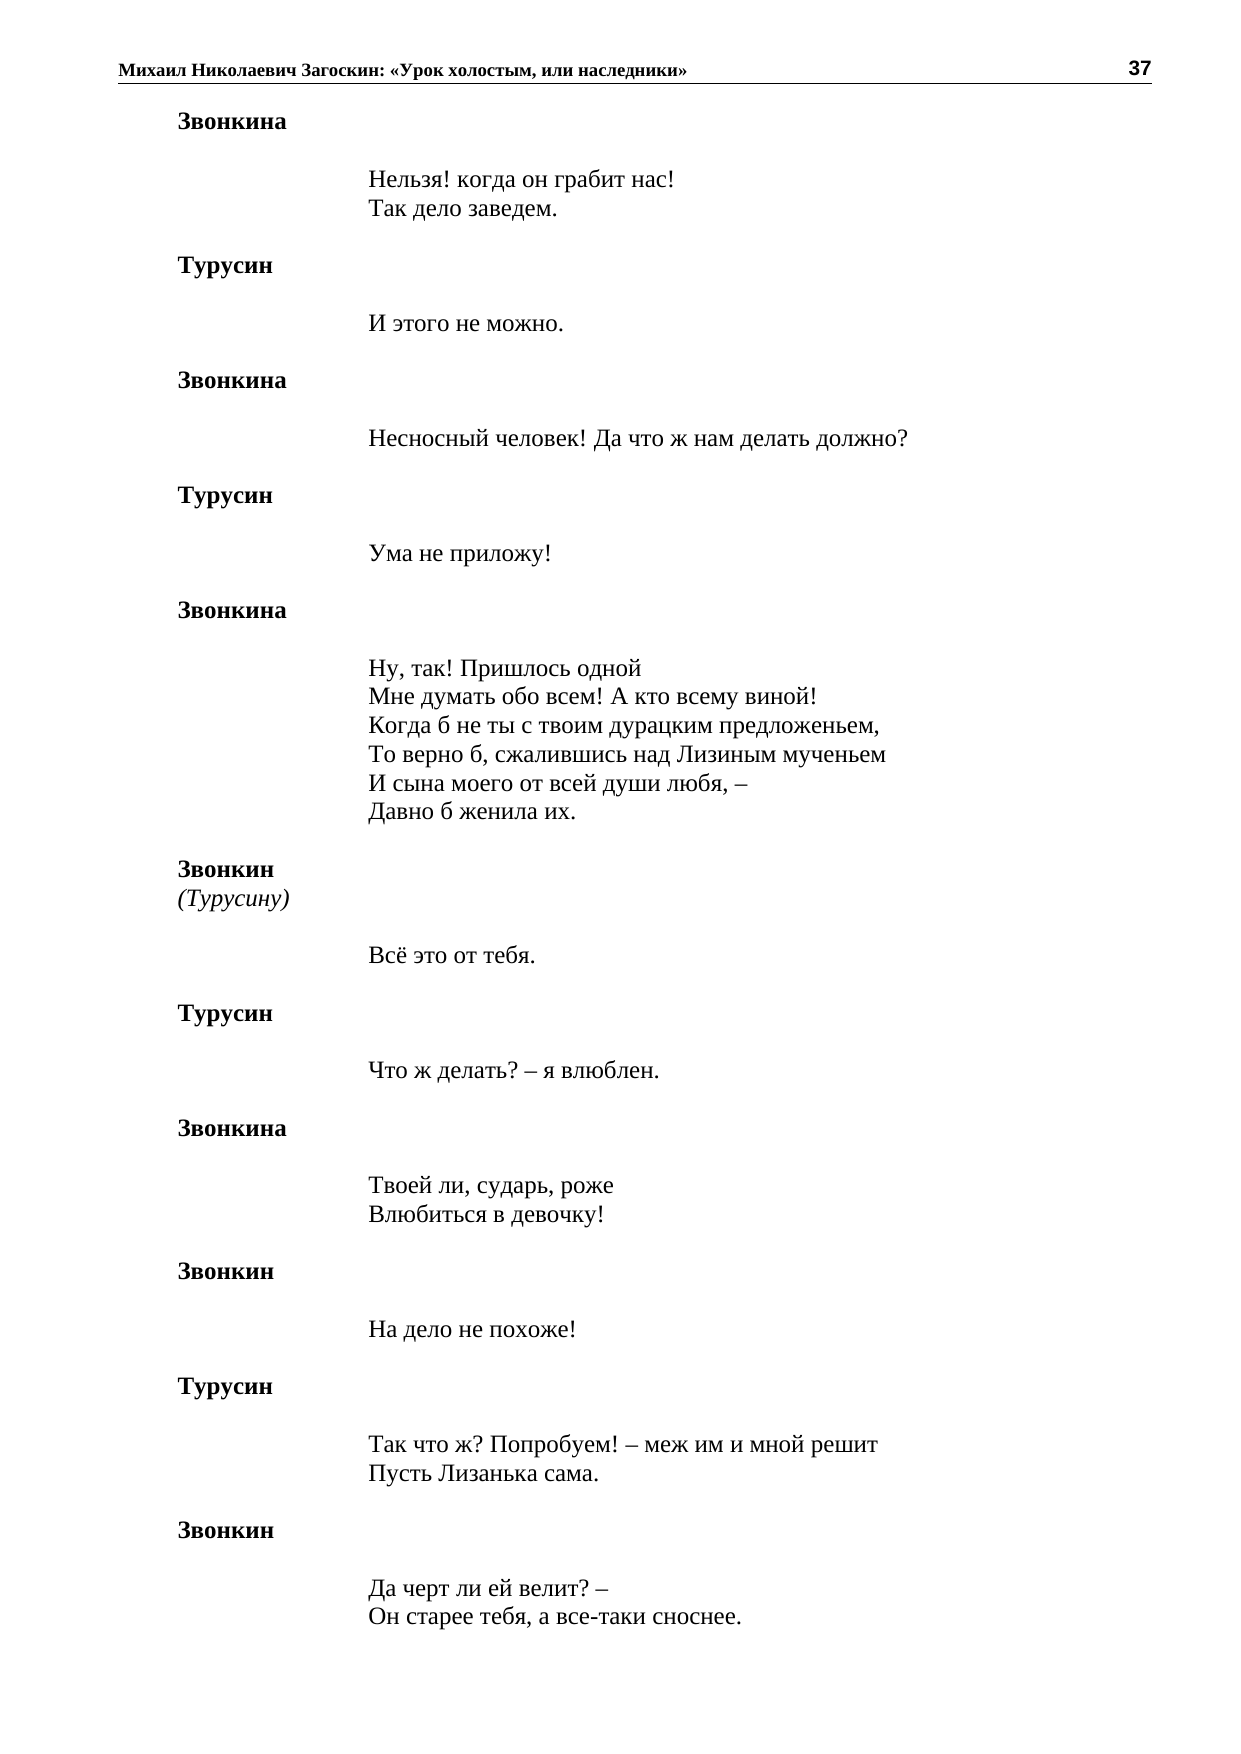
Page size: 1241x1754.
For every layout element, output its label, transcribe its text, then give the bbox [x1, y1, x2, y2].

text Так что ж? Попробуем! – меж им и мной решит [326, 1429, 1089, 1458]
text Ну, так! Пришлось одной [326, 653, 1089, 681]
text Твоей ли, сударь, роже [326, 1170, 1089, 1199]
text Влюбиться в девочку! [326, 1199, 1089, 1228]
text Звонкин [118, 1515, 1152, 1544]
text Что ж делать? – я влюблен. [326, 1055, 1089, 1084]
text Турусин [118, 998, 1152, 1026]
text Несносный человек! Да что ж нам делать должно? [326, 423, 1089, 451]
text Давно б женила их. [326, 796, 1089, 825]
text И этого не можно. [326, 308, 1089, 336]
text Турусин [118, 250, 1152, 279]
text Пусть Лизанька сама. [326, 1458, 1089, 1486]
text Звонкина [118, 595, 1152, 624]
text Ума не приложу! [326, 538, 1089, 566]
text Нельзя! когда он грабит нас! [326, 164, 1089, 193]
text Звонкина [118, 106, 1152, 135]
text То верно б, сжалившись над Лизиным мученьем [326, 739, 1089, 768]
text Так дело заведем. [326, 193, 1089, 221]
text Он старее тебя, а все-таки сноснее. [326, 1601, 1089, 1630]
text И сына моего от всей души любя, – [326, 768, 1089, 796]
text (Турусину) [118, 883, 1152, 911]
text Турусин [118, 480, 1152, 509]
text Всё это от тебя. [326, 940, 1089, 969]
text Звонкин [118, 1256, 1152, 1285]
text Мне думать обо всем! А кто всему виной! [326, 681, 1089, 710]
text Турусин [118, 1371, 1152, 1400]
text На дело не похоже! [326, 1314, 1089, 1343]
text Да черт ли ей велит? – [326, 1573, 1089, 1601]
text Звонкина [118, 1113, 1152, 1141]
text Звонкина [118, 365, 1152, 394]
text Когда б не ты с твоим дурацким предложеньем, [326, 710, 1089, 739]
text Звонкин [118, 854, 1152, 883]
